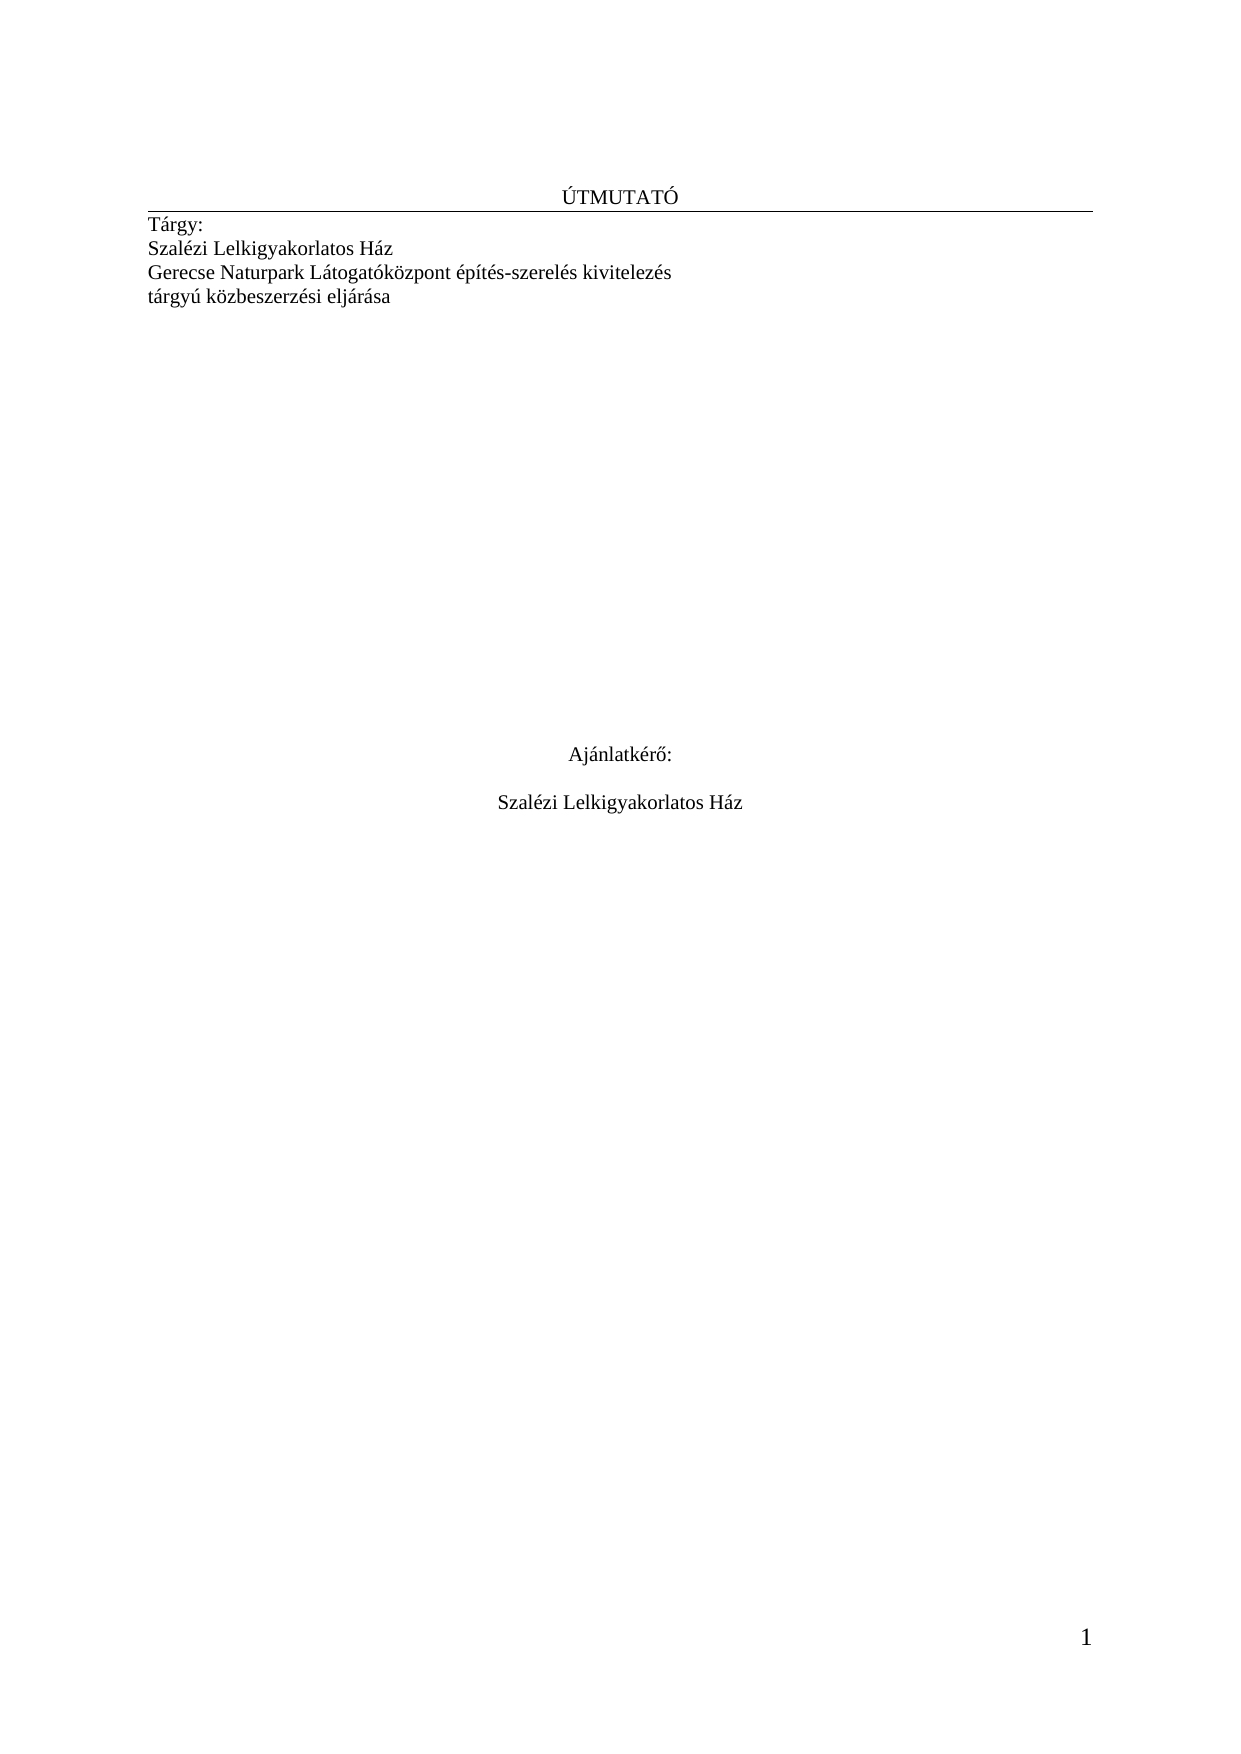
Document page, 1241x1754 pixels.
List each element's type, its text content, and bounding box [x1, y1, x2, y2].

text Ajánlatkérő: [148, 741, 1093, 766]
text Szalézi Lelkigyakorlatos Ház [148, 789, 1093, 814]
text Gerecse Naturpark Látogatóközpont építés-szerelés kivitelezés [148, 260, 1093, 284]
text Tárgy: [148, 212, 1093, 236]
text ÚTMUTATÓ [148, 185, 1093, 211]
text Szalézi Lelkigyakorlatos Ház [148, 236, 1093, 260]
text tárgyú közbeszerzési eljárása [148, 284, 1093, 308]
